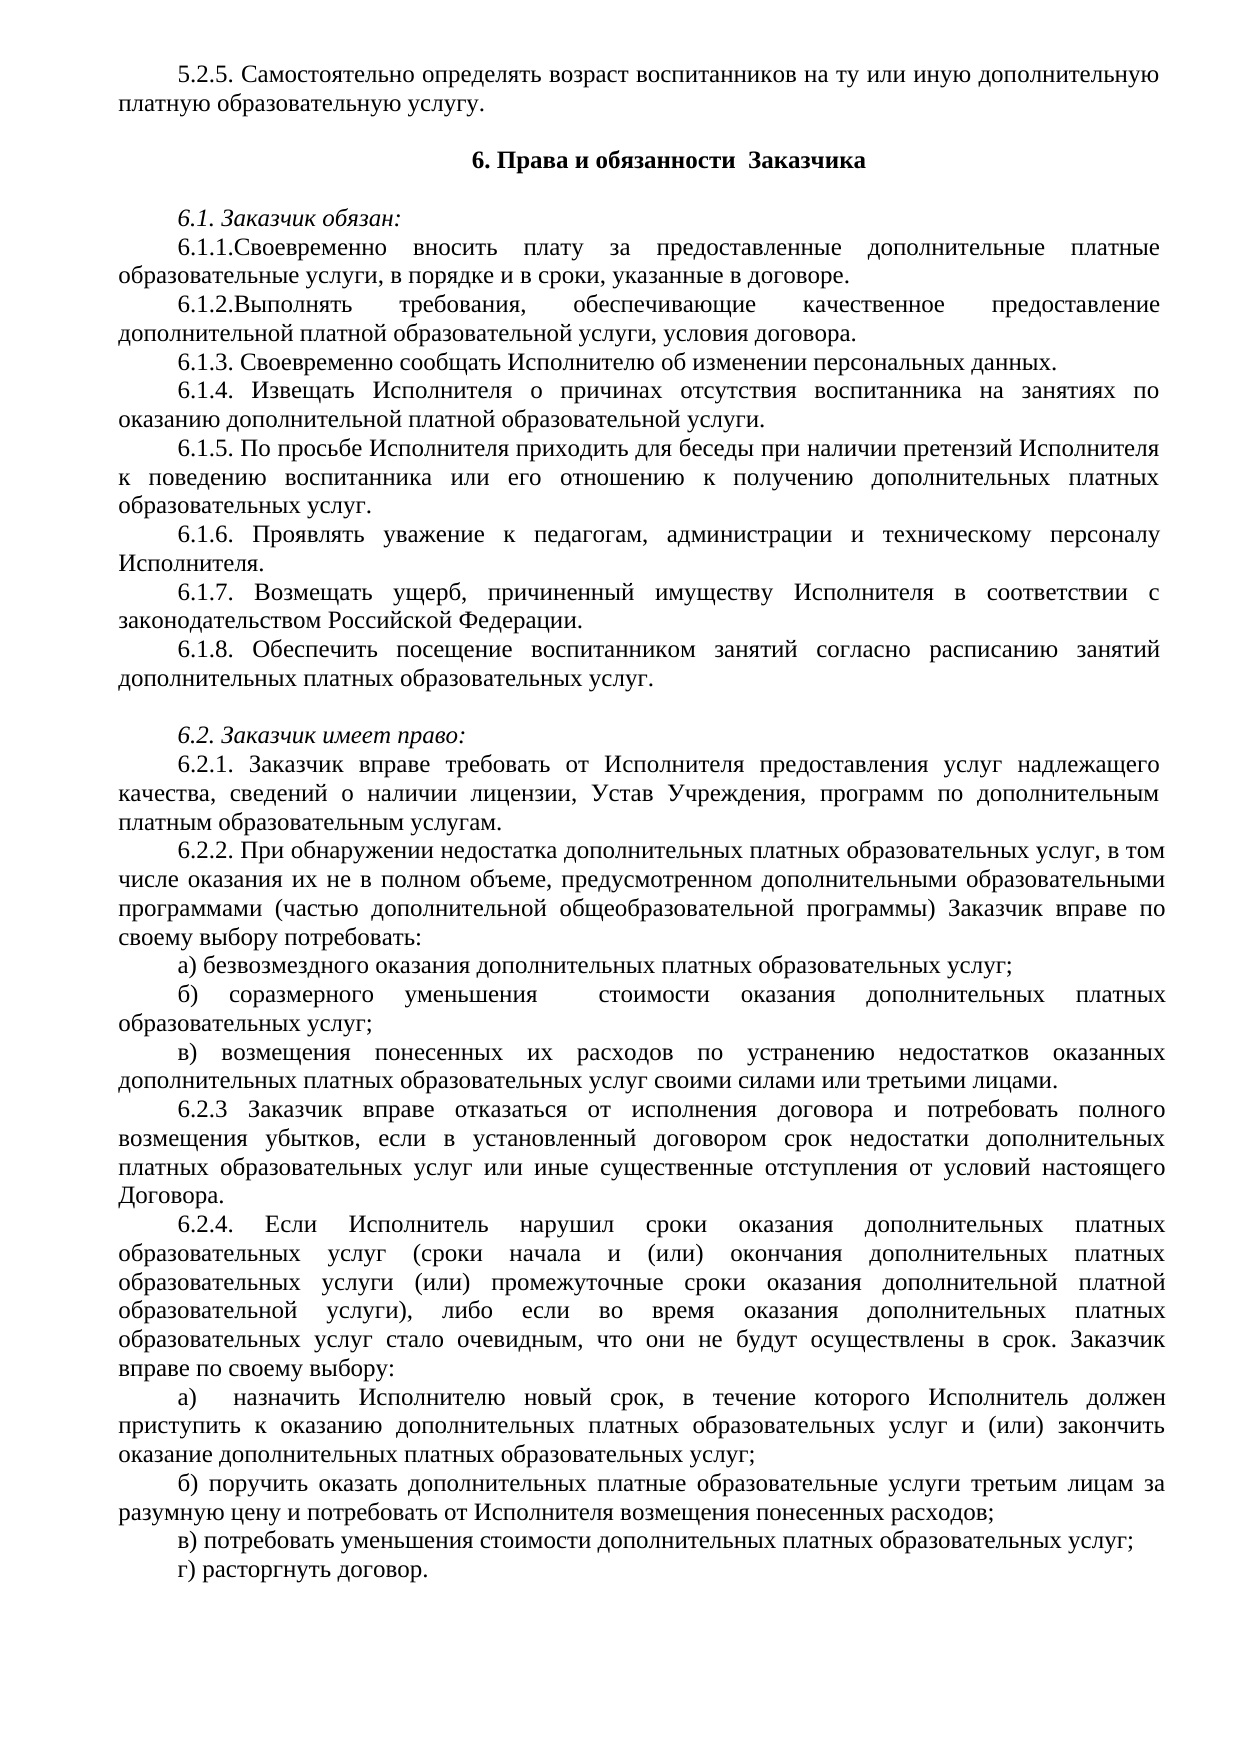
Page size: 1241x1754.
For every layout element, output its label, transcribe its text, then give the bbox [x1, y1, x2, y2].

text 6.2.1. Заказчик вправе требовать от Исполнителя предоставления услуг надлежащего качества, сведений о наличии лицензии, Устав Учреждения, программ по дополнительным платным образовательным услугам. [118, 749, 1161, 835]
text г) расторгнуть договор. [118, 1554, 1167, 1583]
text 6.1.4. Извещать Исполнителя о причинах отсутствия воспитанника на занятиях по оказанию дополнительной платной образовательной услуги. [118, 375, 1161, 433]
text а) безвозмездного оказания дополнительных платных образовательных услуг; [118, 950, 1167, 979]
text 6.2. Заказчик имеет право: [118, 720, 1161, 749]
text 6.1. Заказчик обязан: [118, 203, 1161, 232]
text а) назначить Исполнителю новый срок, в течение которого Исполнитель должен приступить к оказанию дополнительных платных образовательных услуг и (или) закончить оказание дополнительных платных образовательных услуг; [118, 1382, 1167, 1468]
text 6.1.5. По просьбе Исполнителя приходить для беседы при наличии претензий Исполнителя к поведению воспитанника или его отношению к получению дополнительных платных образовательных услуг. [118, 433, 1161, 519]
text 6.1.3. Своевременно сообщать Исполнителю об изменении персональных данных. [118, 347, 1161, 375]
text в) возмещения понесенных их расходов по устранению недостатков оказанных дополнительных платных образовательных услуг своими силами или третьими лицами. [118, 1037, 1167, 1094]
text 6.1.6. Проявлять уважение к педагогам, администрации и техническому персоналу Исполнителя. [118, 519, 1161, 577]
text 6. Права и обязанности Заказчика [177, 145, 1161, 174]
text в) потребовать уменьшения стоимости дополнительных платных образовательных услуг; [118, 1525, 1167, 1554]
text 6.2.3 Заказчик вправе отказаться от исполнения договора и потребовать полного возмещения убытков, если в установленный договором срок недостатки дополнительных платных образовательных услуг или иные существенные отступления от условий настоящего Договора. [118, 1094, 1167, 1209]
text 6.2.2. При обнаружении недостатка дополнительных платных образовательных услуг, в том числе оказания их не в полном объеме, предусмотренном дополнительными образовательными программами (частью дополнительной общеобразовательной программы) Заказчик вправе по своему выбору потребовать: [118, 835, 1167, 950]
text 6.1.1.Своевременно вносить плату за предоставленные дополнительные платные образовательные услуги, в порядке и в сроки, указанные в договоре. [118, 232, 1161, 289]
text 6.1.8. Обеспечить посещение воспитанником занятий согласно расписанию занятий дополнительных платных образовательных услуг. [118, 634, 1161, 692]
text 5.2.5. Самостоятельно определять возраст воспитанников на ту или иную дополнительную платную образовательную услугу. [118, 59, 1161, 117]
text 6.2.4. Если Исполнитель нарушил сроки оказания дополнительных платных образовательных услуг (сроки начала и (или) окончания дополнительных платных образовательных услуги (или) промежуточные сроки оказания дополнительной платной образовательной услуги), либо если во время оказания дополнительных платных образовательных услуг стало очевидным, что они не будут осуществлены в срок. Заказчик вправе по своему выбору: [118, 1209, 1167, 1382]
text б) соразмерного уменьшения стоимости оказания дополнительных платных образовательных услуг; [118, 979, 1167, 1037]
text б) поручить оказать дополнительных платные образовательные услуги третьим лицам за разумную цену и потребовать от Исполнителя возмещения понесенных расходов; [118, 1468, 1167, 1525]
text 6.1.7. Возмещать ущерб, причиненный имуществу Исполнителя в соответствии с законодательством Российской Федерации. [118, 577, 1161, 634]
text 6.1.2.Выполнять требования, обеспечивающие качественное предоставление дополнительной платной образовательной услуги, условия договора. [118, 289, 1161, 347]
